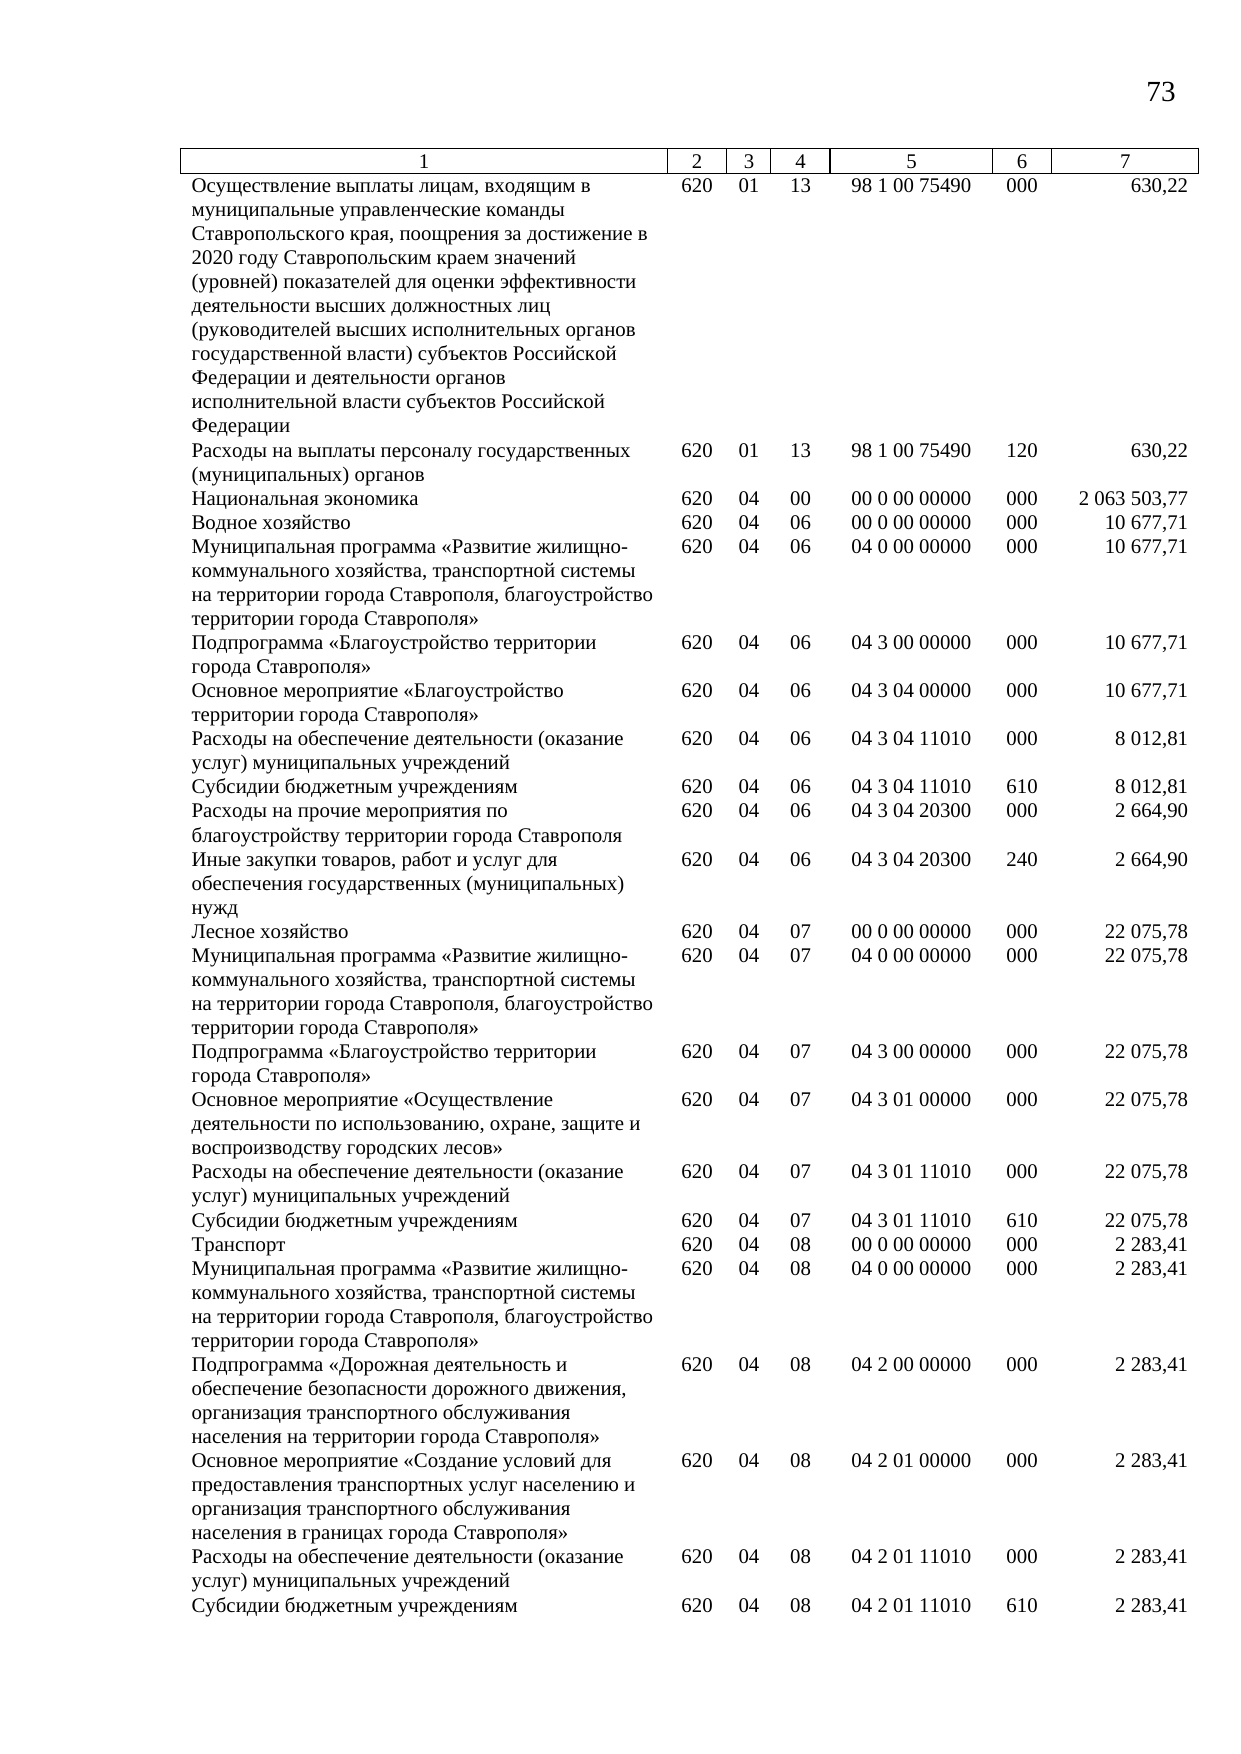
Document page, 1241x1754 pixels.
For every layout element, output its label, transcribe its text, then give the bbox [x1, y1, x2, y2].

table_header 3 [727, 149, 770, 173]
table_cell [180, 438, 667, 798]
table_header 5 [831, 149, 992, 173]
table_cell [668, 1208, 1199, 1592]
table_header 4 [771, 149, 829, 173]
table_header 6 [993, 149, 1051, 173]
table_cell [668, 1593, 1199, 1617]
table_header 7 [1052, 149, 1198, 173]
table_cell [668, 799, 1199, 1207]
table_header 2 [668, 149, 726, 173]
table_header 1 [181, 149, 667, 173]
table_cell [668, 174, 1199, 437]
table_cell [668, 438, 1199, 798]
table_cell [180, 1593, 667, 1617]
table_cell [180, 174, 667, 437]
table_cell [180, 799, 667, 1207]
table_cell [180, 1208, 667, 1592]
